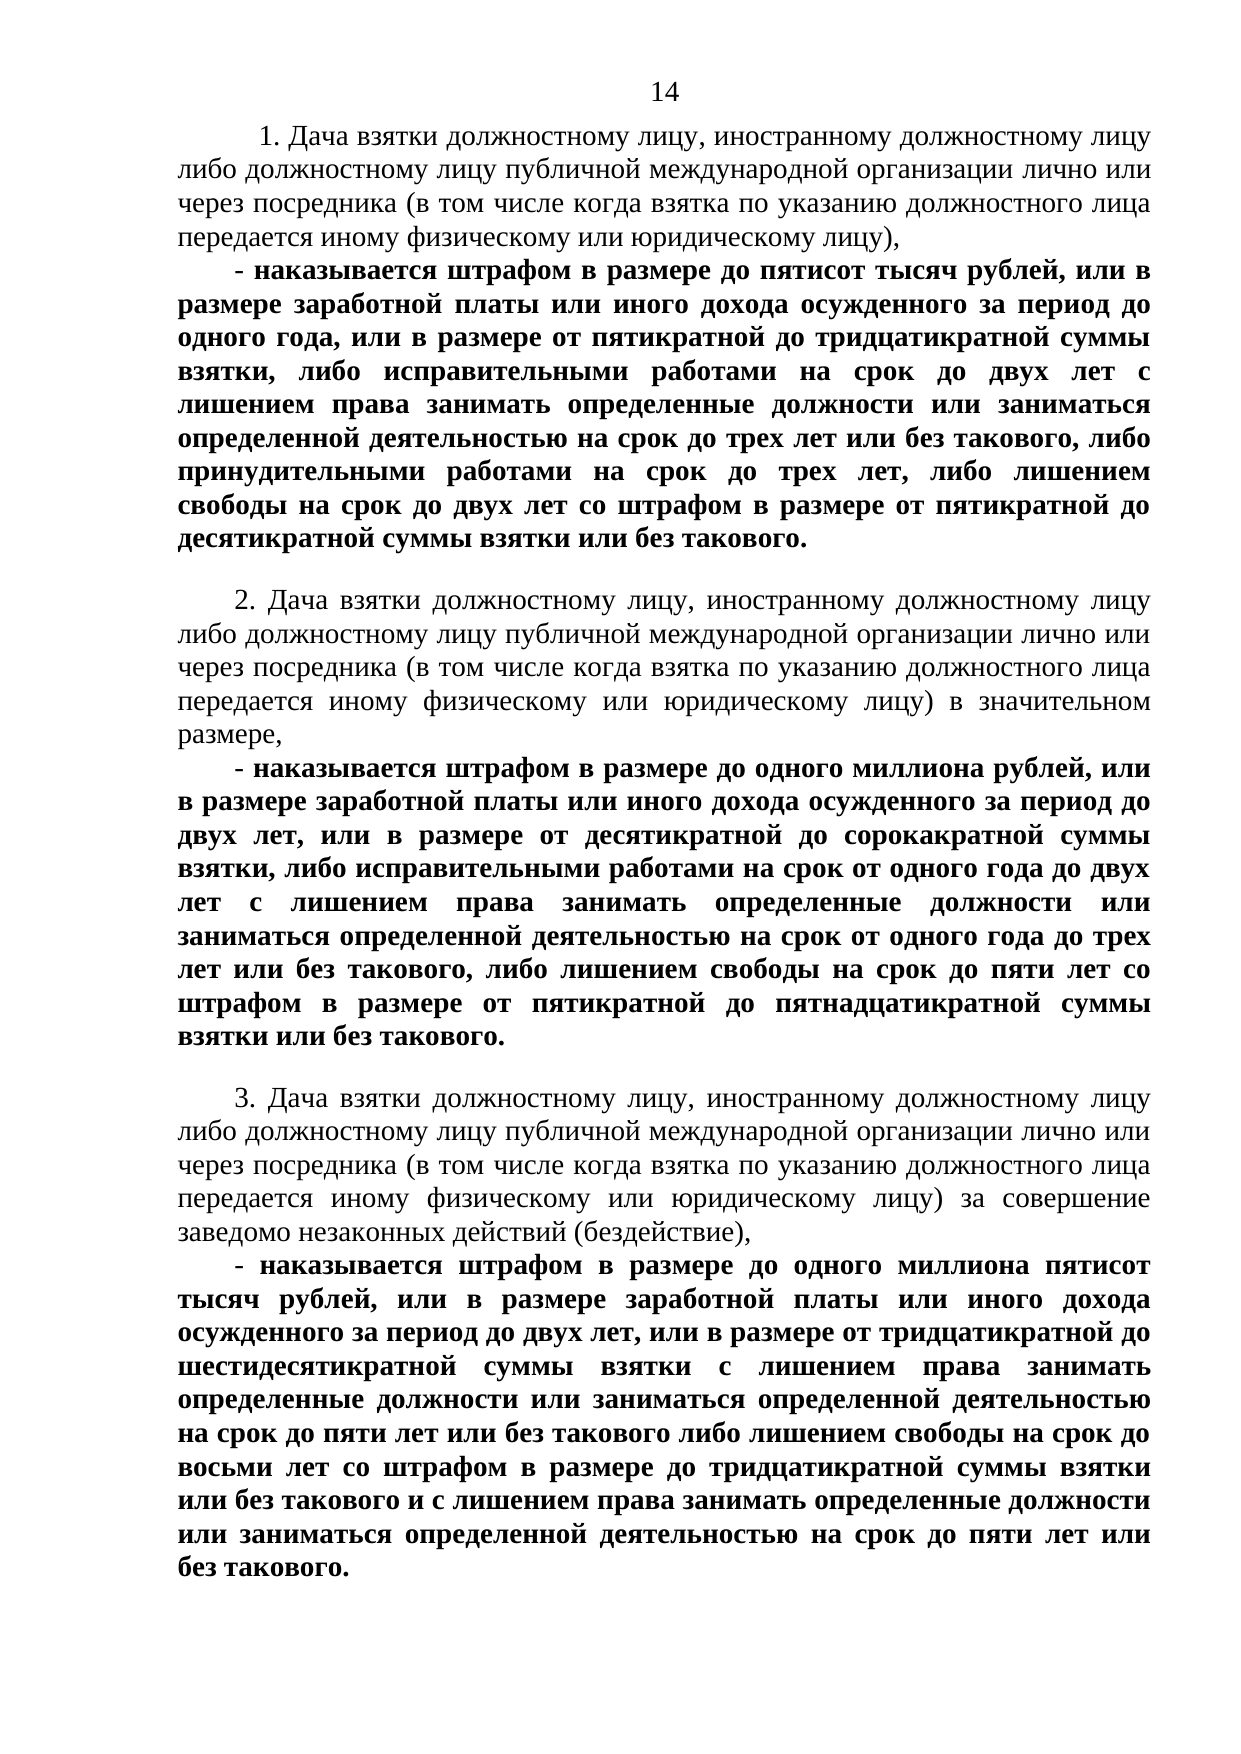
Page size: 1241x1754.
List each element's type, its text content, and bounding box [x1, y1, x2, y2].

text - наказывается штрафом в размере до одного миллиона рублей, или в размере заработной платы или иного дохода осужденного за период до двух лет, или в размере от десятикратной до сорокакратной суммы взятки, либо исправительными работами на срок от одного года до двух лет с лишением права занимать определенные должности или заниматься определенной деятельностью на срок от одного года до трех лет или без такового, либо лишением свободы на срок до пяти лет со штрафом в размере от пятикратной до пятнадцатикратной суммы взятки или без такового. [177, 750, 1152, 1052]
text 3. Дача взятки должностному лицу, иностранному должностному лицу либо должностному лицу публичной международной организации лично или через посредника (в том числе когда взятка по указанию должностного лица передается иному физическому или юридическому лицу) за совершение заведомо незаконных действий (бездействие), [177, 1080, 1152, 1247]
text - наказывается штрафом в размере до одного миллиона пятисот тысяч рублей, или в размере заработной платы или иного дохода осужденного за период до двух лет, или в размере от тридцатикратной до шестидесятикратной суммы взятки с лишением права занимать определенные должности или заниматься определенной деятельностью на срок до пяти лет или без такового либо лишением свободы на срок до восьми лет со штрафом в размере до тридцатикратной суммы взятки или без такового и с лишением права занимать определенные должности или заниматься определенной деятельностью на срок до пяти лет или без такового. [177, 1247, 1152, 1583]
text - наказывается штрафом в размере до пятисот тысяч рублей, или в размере заработной платы или иного дохода осужденного за период до одного года, или в размере от пятикратной до тридцатикратной суммы взятки, либо исправительными работами на срок до двух лет с лишением права занимать определенные должности или заниматься определенной деятельностью на срок до трех лет или без такового, либо принудительными работами на срок до трех лет, либо лишением свободы на срок до двух лет со штрафом в размере от пятикратной до десятикратной суммы взятки или без такового. [177, 252, 1152, 554]
text 2. Дача взятки должностному лицу, иностранному должностному лицу либо должностному лицу публичной международной организации лично или через посредника (в том числе когда взятка по указанию должностного лица передается иному физическому или юридическому лицу) в значительном размере, [177, 582, 1152, 750]
text 1. Дача взятки должностному лицу, иностранному должностному лицу либо должностному лицу публичной международной организации лично или через посредника (в том числе когда взятка по указанию должностного лица передается иному физическому или юридическому лицу), [177, 118, 1152, 252]
